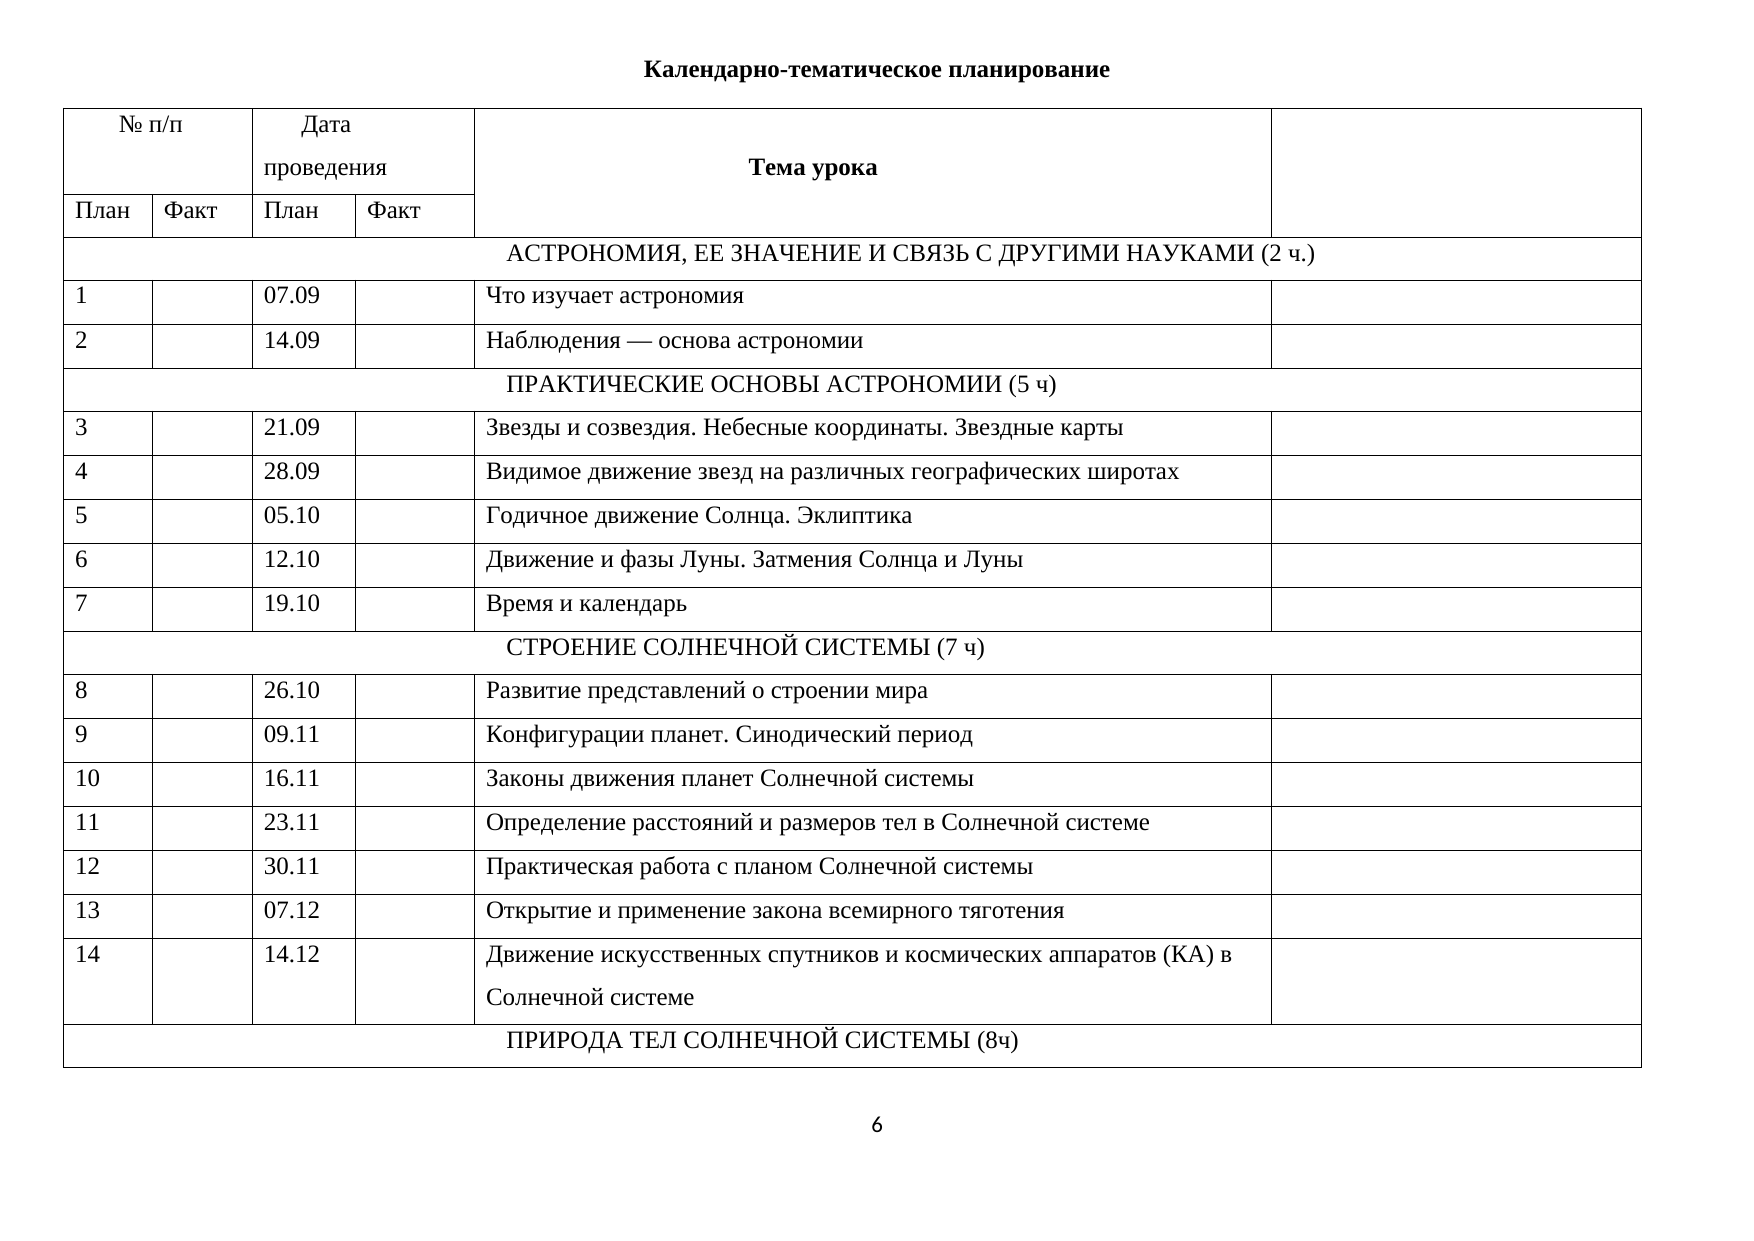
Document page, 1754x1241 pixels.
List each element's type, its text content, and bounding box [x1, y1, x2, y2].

table_cell [153, 675, 252, 718]
table_cell 12 [64, 851, 152, 894]
table_cell Факт [153, 195, 252, 237]
table_cell [153, 939, 252, 1024]
table_cell [153, 895, 252, 938]
table_cell [1272, 325, 1641, 368]
table_cell [1272, 675, 1641, 718]
table_cell ПРИРОДА ТЕЛ СОЛНЕЧНОЙ СИСТЕМЫ (8ч) [64, 1025, 1641, 1067]
table_cell 7 [64, 588, 152, 631]
table_cell Наблюдения — основа астрономии [475, 325, 1271, 368]
table_cell 05.10 [253, 500, 355, 543]
table_cell 3 [64, 412, 152, 455]
table_cell ПРАКТИЧЕСКИЕ ОСНОВЫ АСТРОНОМИИ (5 ч) [64, 369, 1641, 411]
table_cell План [64, 195, 152, 237]
table_cell [153, 851, 252, 894]
table_cell Годичное движение Солнца. Эклиптика [475, 500, 1271, 543]
table_cell 26.10 [253, 675, 355, 718]
table_cell 13 [64, 895, 152, 938]
table_cell [356, 412, 474, 455]
table_cell Факт [356, 195, 474, 237]
table_cell 9 [64, 719, 152, 762]
table_cell 11 [64, 807, 152, 850]
table_cell 09.11 [253, 719, 355, 762]
table_cell Что изучает астрономия [475, 281, 1271, 324]
table_cell [1272, 763, 1641, 806]
table_header № п/п [64, 109, 252, 194]
table_cell 2 [64, 325, 152, 368]
table_cell 10 [64, 763, 152, 806]
table_cell [356, 500, 474, 543]
table_cell 12.10 [253, 544, 355, 587]
table_cell [153, 807, 252, 850]
table_cell 4 [64, 456, 152, 499]
table_cell [356, 763, 474, 806]
table_cell [1272, 851, 1641, 894]
text Календарно-тематическое планирование [75, 54, 1679, 83]
table_cell [153, 281, 252, 324]
table_cell [153, 456, 252, 499]
table_cell Развитие представлений о строении мира [475, 675, 1271, 718]
table_cell План [253, 195, 355, 237]
table_cell [1272, 281, 1641, 324]
table_cell Открытие и применение закона всемирного тяготения [475, 895, 1271, 938]
table_cell [1272, 500, 1641, 543]
table_cell [153, 719, 252, 762]
table_cell [1272, 456, 1641, 499]
table_cell [356, 325, 474, 368]
table_cell [1272, 895, 1641, 938]
table_cell 23.11 [253, 807, 355, 850]
table_cell [356, 456, 474, 499]
table_cell Практическая работа с планом Солнечной системы [475, 851, 1271, 894]
table_cell [153, 412, 252, 455]
table_cell 16.11 [253, 763, 355, 806]
table_cell [1272, 544, 1641, 587]
table_header Тема урока [475, 109, 1271, 237]
table_cell [356, 807, 474, 850]
table_cell [153, 763, 252, 806]
table_cell 1 [64, 281, 152, 324]
table_cell 30.11 [253, 851, 355, 894]
table_cell АСТРОНОМИЯ, ЕЕ ЗНАЧЕНИЕ И СВЯЗЬ С ДРУГИМИ НАУКАМИ (2 ч.) [64, 238, 1641, 279]
table_cell 6 [64, 544, 152, 587]
table_cell Движение и фазы Луны. Затмения Солнца и Луны [475, 544, 1271, 587]
table_cell Движение искусственных спутников и космических аппаратов (КА) в Солнечной системе [475, 939, 1271, 1024]
table_cell [1272, 939, 1641, 1024]
table_cell [1272, 588, 1641, 631]
table_cell Законы движения планет Солнечной системы [475, 763, 1271, 806]
table_cell [1272, 412, 1641, 455]
table_cell Конфигурации планет. Синодический период [475, 719, 1271, 762]
table_cell [356, 544, 474, 587]
table_cell [153, 588, 252, 631]
table_cell 14 [64, 939, 152, 1024]
table_cell 07.09 [253, 281, 355, 324]
table_cell 07.12 [253, 895, 355, 938]
table_cell Определение расстояний и размеров тел в Солнечной системе [475, 807, 1271, 850]
table_header [1272, 109, 1641, 237]
table_cell Звезды и созвездия. Небесные координаты. Звездные карты [475, 412, 1271, 455]
table_cell [153, 544, 252, 587]
table_cell [153, 500, 252, 543]
table_cell [356, 895, 474, 938]
table_cell 21.09 [253, 412, 355, 455]
table_cell 14.12 [253, 939, 355, 1024]
table_header Дата проведения [253, 109, 474, 194]
table_cell [356, 939, 474, 1024]
table_cell [153, 325, 252, 368]
table_cell Время и календарь [475, 588, 1271, 631]
table_cell Видимое движение звезд на различных географических широтах [475, 456, 1271, 499]
table_cell 5 [64, 500, 152, 543]
table_cell [356, 851, 474, 894]
table_cell [356, 675, 474, 718]
table_cell [356, 281, 474, 324]
table_cell [1272, 719, 1641, 762]
table_cell СТРОЕНИЕ СОЛНЕЧНОЙ СИСТЕМЫ (7 ч) [64, 632, 1641, 674]
table_cell [356, 719, 474, 762]
table_cell [1272, 807, 1641, 850]
table_cell 8 [64, 675, 152, 718]
table_cell 28.09 [253, 456, 355, 499]
table_cell [356, 588, 474, 631]
table_cell 14.09 [253, 325, 355, 368]
table_cell 19.10 [253, 588, 355, 631]
